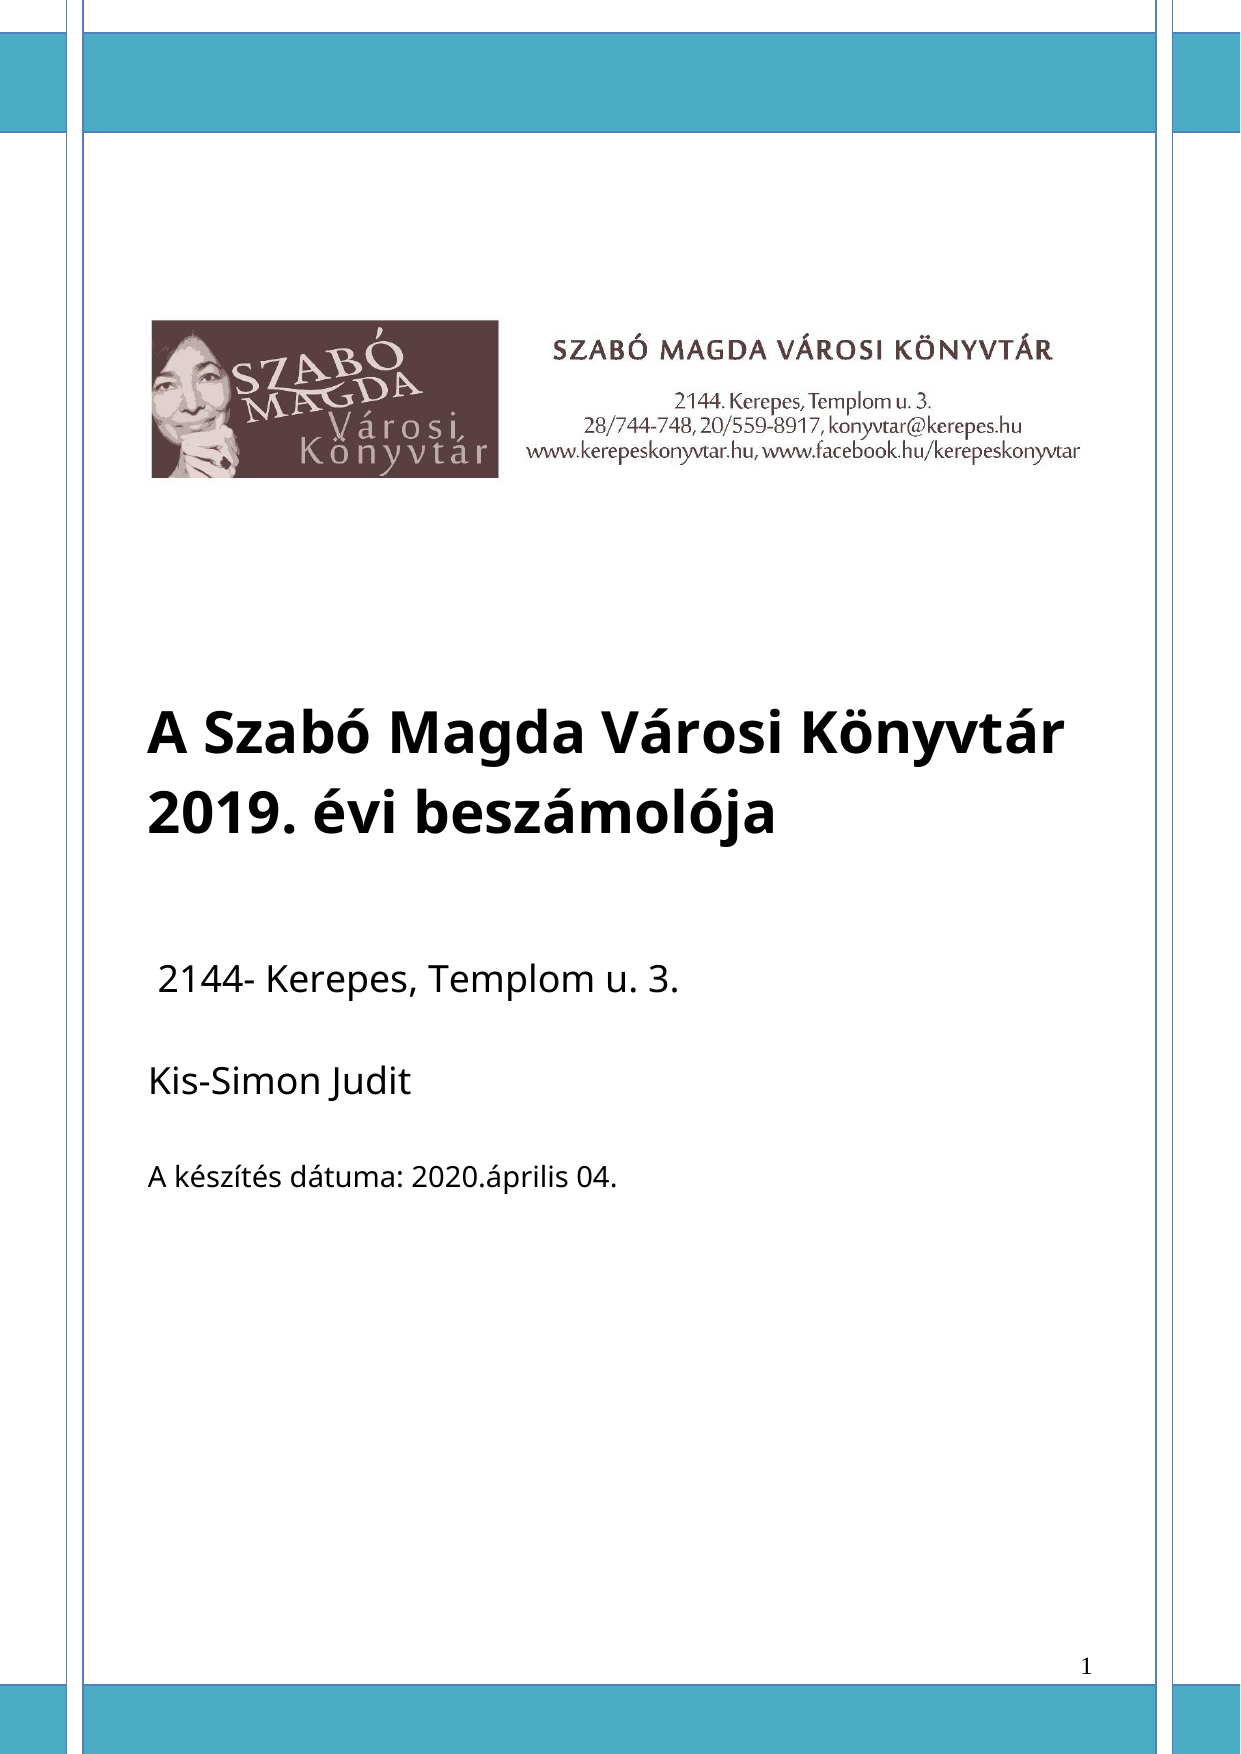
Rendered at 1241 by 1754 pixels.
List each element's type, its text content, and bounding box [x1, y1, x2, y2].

text A készítés dátuma: 2020.április 04. [148, 1157, 1092, 1196]
picture [147, 312, 1093, 487]
text A Szabó Magda Városi Könyvtár 2019. évi beszámolója [148, 691, 1092, 850]
text Kis-Simon Judit [148, 1054, 1092, 1106]
text 2144- Kerepes, Templom u. 3. [148, 952, 1092, 1003]
